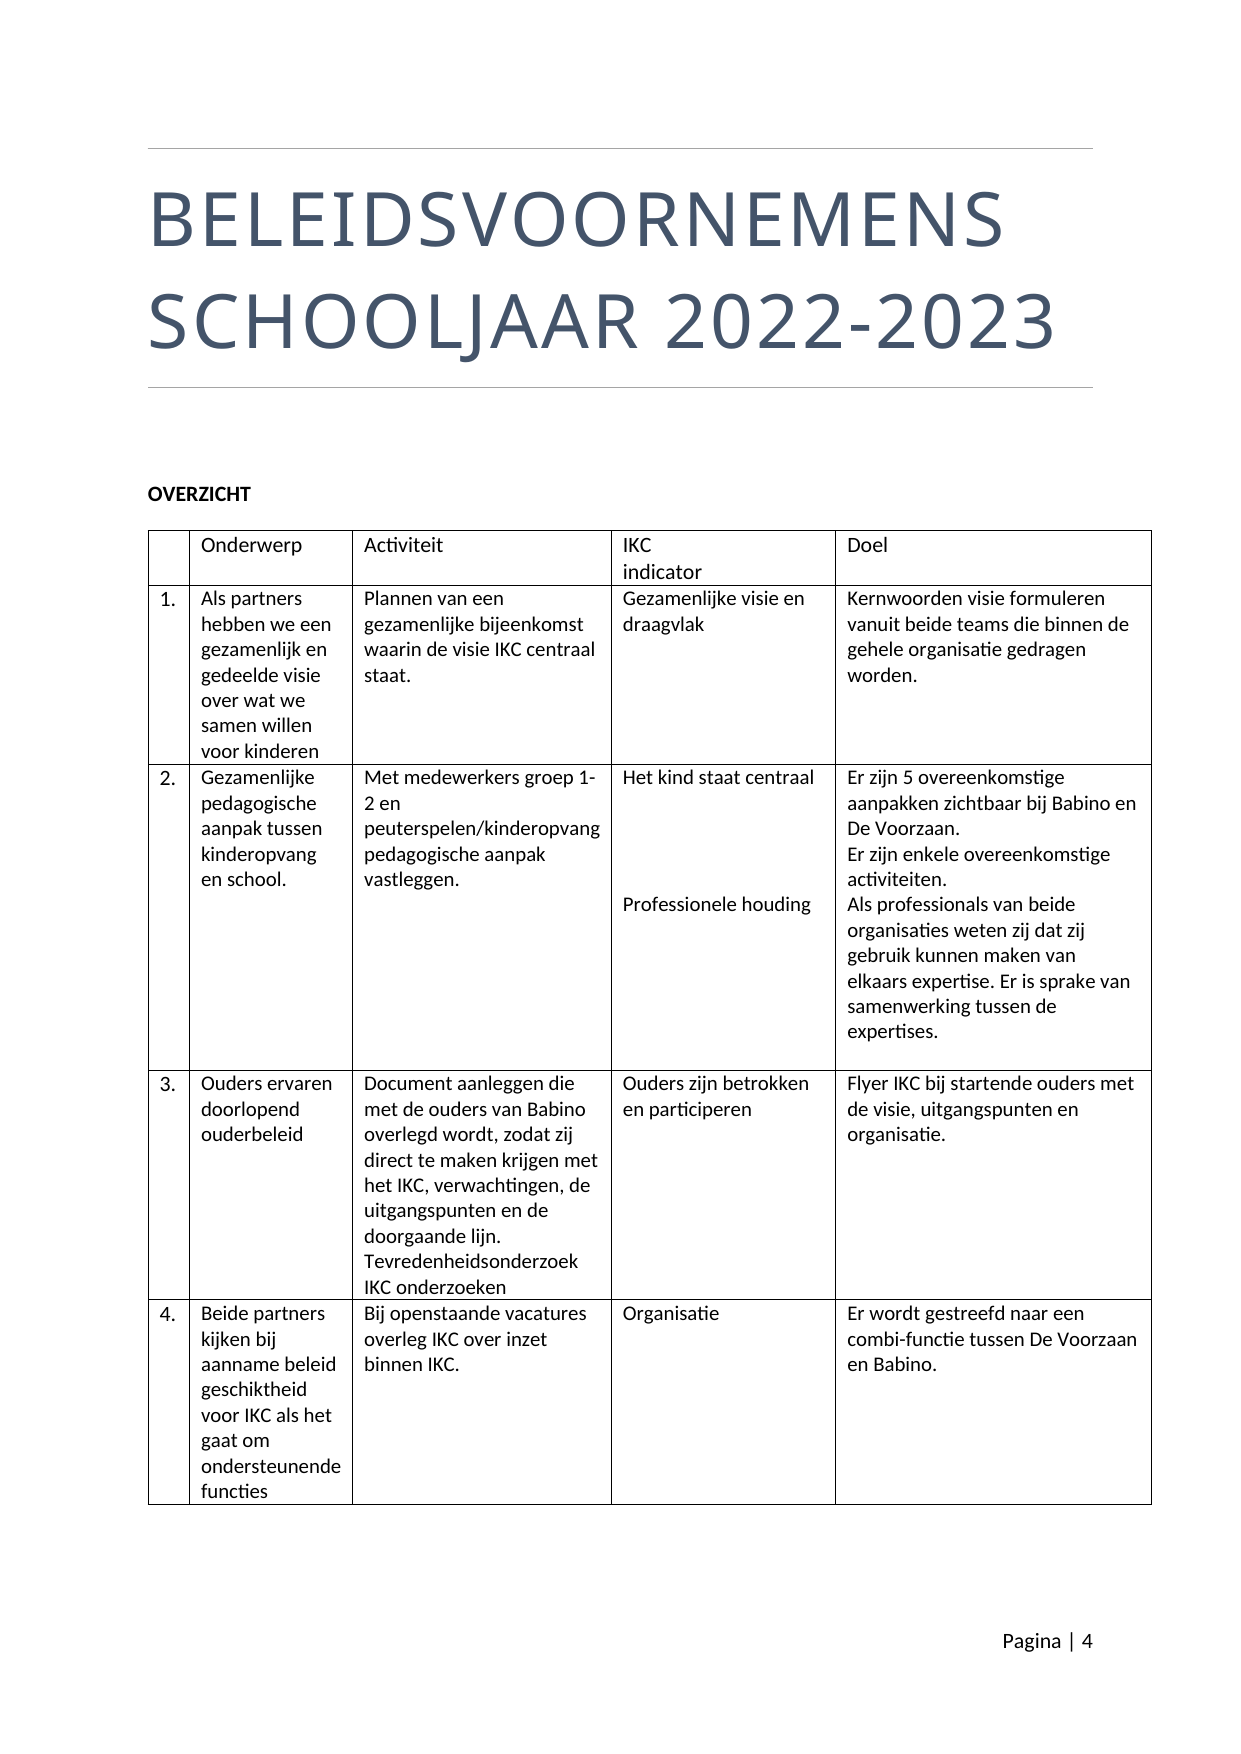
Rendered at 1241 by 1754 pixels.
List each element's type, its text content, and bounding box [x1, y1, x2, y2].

table_cell Gezamenlijke pedagogische aanpak tussen kinderopvang en school. [190, 765, 352, 1069]
table_header Onderwerp [190, 531, 352, 584]
table_header [149, 531, 189, 584]
table_cell 3. [149, 1071, 189, 1299]
table_cell Er zijn 5 overeenkomstige aanpakken zichtbaar bij Babino en De Voorzaan. Er zijn enkele overeenkomstige activiteiten. Als professionals van beide organisaties weten zij dat zij gebruik kunnen maken van elkaars expertise. Er is sprake van samenwerking tussen de expertises. [836, 765, 1151, 1069]
table_cell Er wordt gestreefd naar een combi-functie tussen De Voorzaan en Babino. [836, 1300, 1151, 1504]
table_cell 1. [149, 586, 189, 763]
table_cell Het kind staat centraal Professionele houding [612, 765, 835, 1069]
table_cell 2. [149, 765, 189, 1069]
table_cell Flyer IKC bij startende ouders met de visie, uitgangspunten en organisatie. [836, 1071, 1151, 1299]
table_header Doel [836, 531, 1151, 584]
table_cell Als partners hebben we een gezamenlijk en gedeelde visie over wat we samen willen voor kinderen [190, 586, 352, 763]
table_cell Kernwoorden visie formuleren vanuit beide teams die binnen de gehele organisatie gedragen worden. [836, 586, 1151, 763]
table_cell Document aanleggen die met de ouders van Babino overlegd wordt, zodat zij direct te maken krijgen met het IKC, verwachtingen, de uitgangspunten en de doorgaande lijn. Tevredenheidsonderzoek IKC onderzoeken [353, 1071, 611, 1299]
table_cell Ouders zijn betrokken en participeren [612, 1071, 835, 1299]
table_cell Plannen van een gezamenlijke bijeenkomst waarin de visie IKC centraal staat. [353, 586, 611, 763]
table_cell 4. [149, 1300, 189, 1504]
table_cell Beide partners kijken bij aanname beleid geschiktheid voor IKC als het gaat om ondersteunende functies [190, 1300, 352, 1504]
text OVERZICHT [148, 480, 1093, 507]
table_cell Bij openstaande vacatures overleg IKC over inzet binnen IKC. [353, 1300, 611, 1504]
table_header IKC indicator [612, 531, 835, 584]
table_cell Met medewerkers groep 1-2 en peuterspelen/kinderopvang pedagogische aanpak vastleggen. [353, 765, 611, 1069]
table_header Activiteit [353, 531, 611, 584]
table_cell Organisatie [612, 1300, 835, 1504]
table_cell Ouders ervaren doorlopend ouderbeleid [190, 1071, 352, 1299]
table_cell Gezamenlijke visie en draagvlak [612, 586, 835, 763]
title Beleidsvoornemens schooljaar 2022-2023 [148, 149, 1093, 387]
